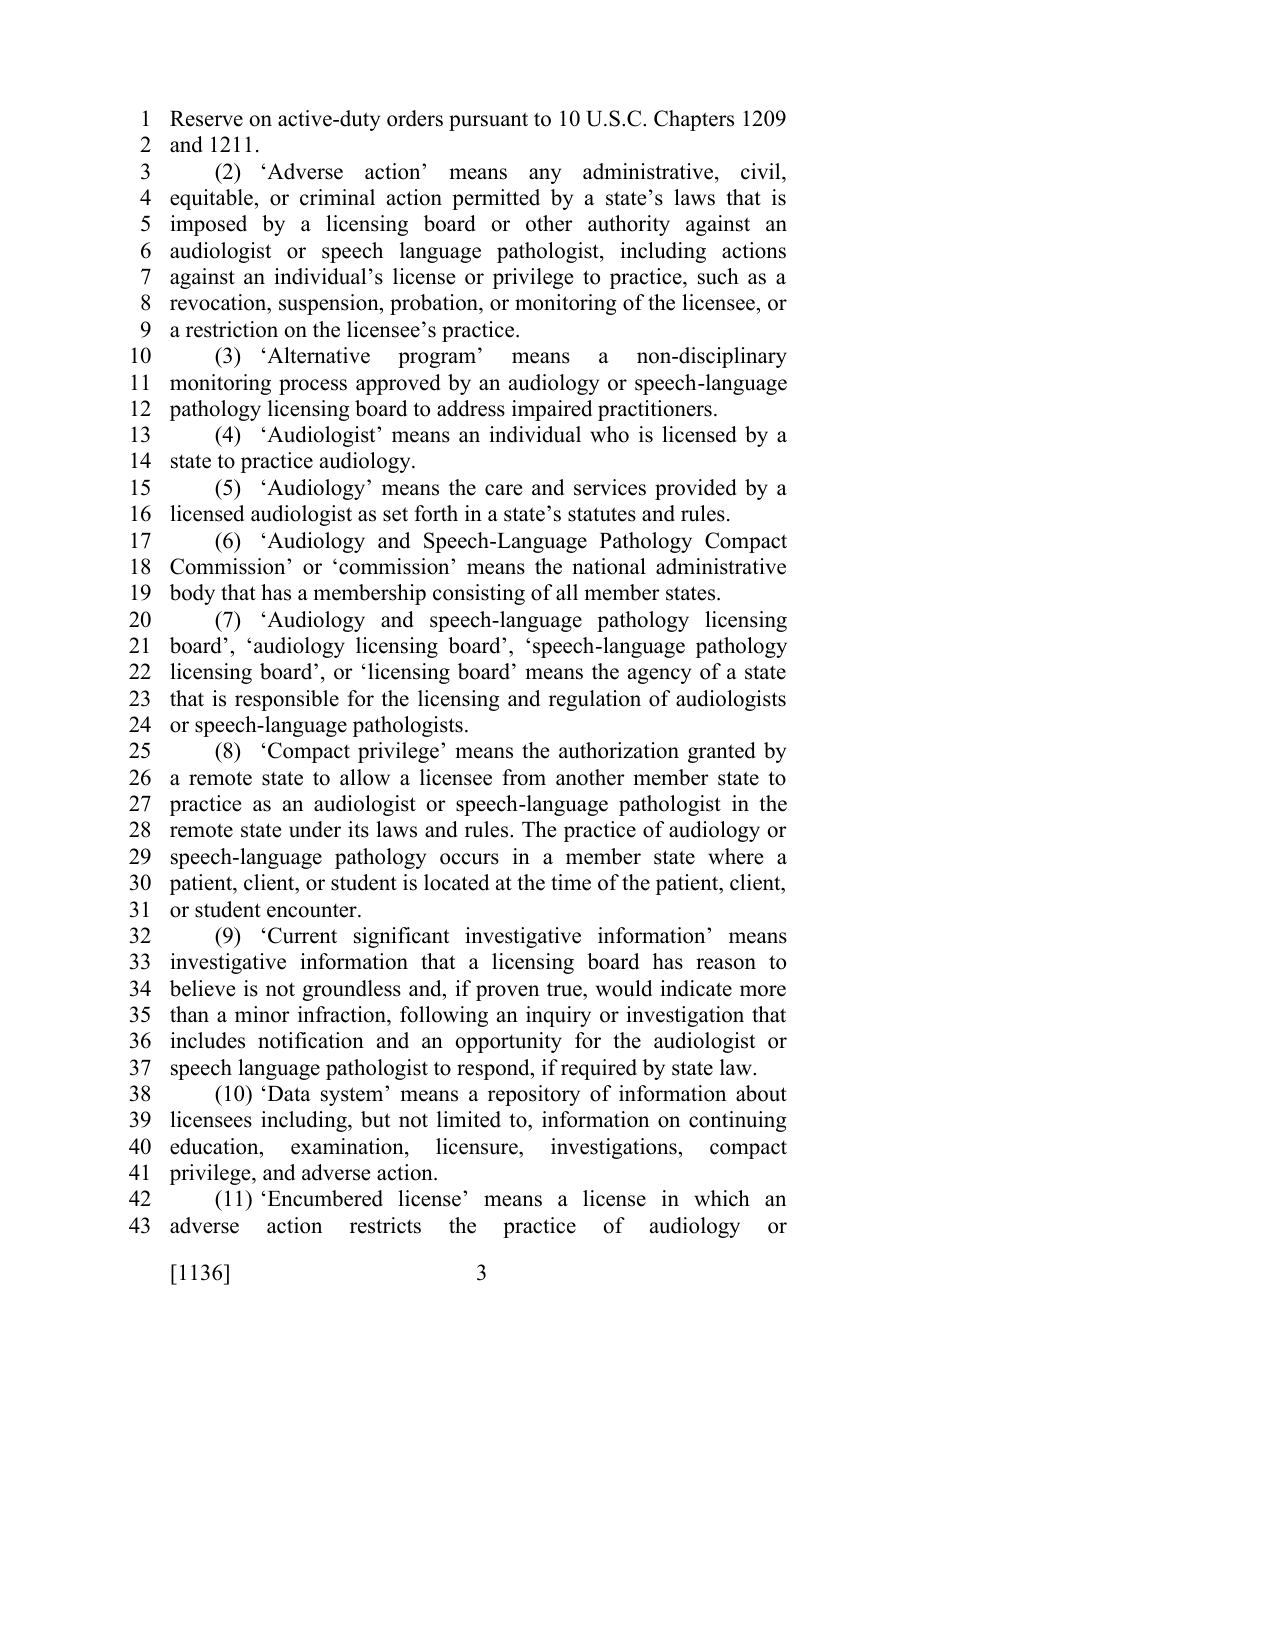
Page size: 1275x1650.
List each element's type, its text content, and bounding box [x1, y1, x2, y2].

text (5) ‘Audiology’ means the care and services provided by a licensed audiologist as set forth in a state’s statutes and rules. [169, 474, 787, 527]
text (4) ‘Audiologist’ means an individual who is licensed by a state to practice audiology. [169, 421, 787, 474]
text (8) ‘Compact privilege’ means the authorization granted by a remote state to allow a licensee from another member state to practice as an audiologist or speech-language pathologist in the remote state under its laws and rules. The practice of audiology or speech-language pathology occurs in a member state where a patient, client, or student is located at the time of the patient, client, or student encounter. [169, 737, 787, 922]
text (7) ‘Audiology and speech-language pathology licensing board’, ‘audiology licensing board’, ‘speech-language pathology licensing board’, or ‘licensing board’ means the agency of a state that is responsible for the licensing and regulation of audiologists or speech-language pathologists. [169, 606, 787, 737]
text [169, 105, 787, 158]
text (2) ‘Adverse action’ means any administrative, civil, equitable, or criminal action permitted by a state’s laws that is imposed by a licensing board or other authority against an audiologist or speech language pathologist, including actions against an individual’s license or privilege to practice, such as a revocation, suspension, probation, or monitoring of the licensee, or a restriction on the licensee’s practice. [169, 158, 787, 342]
text (9) ‘Current significant investigative information’ means investigative information that a licensing board has reason to believe is not groundless and, if proven true, would indicate more than a minor infraction, following an inquiry or investigation that includes notification and an opportunity for the audiologist or speech language pathologist to respond, if required by state law. [169, 922, 787, 1080]
text (3) ‘Alternative program’ means a non-disciplinary monitoring process approved by an audiology or speech-language pathology licensing board to address impaired practitioners. [169, 342, 787, 421]
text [169, 1186, 787, 1238]
text (6) ‘Audiology and Speech-Language Pathology Compact Commission’ or ‘commission’ means the national administrative body that has a membership consisting of all member states. [169, 527, 787, 606]
text (10) ‘Data system’ means a repository of information about licensees including, but not limited to, information on continuing education, examination, licensure, investigations, compact privilege, and adverse action. [169, 1080, 787, 1186]
